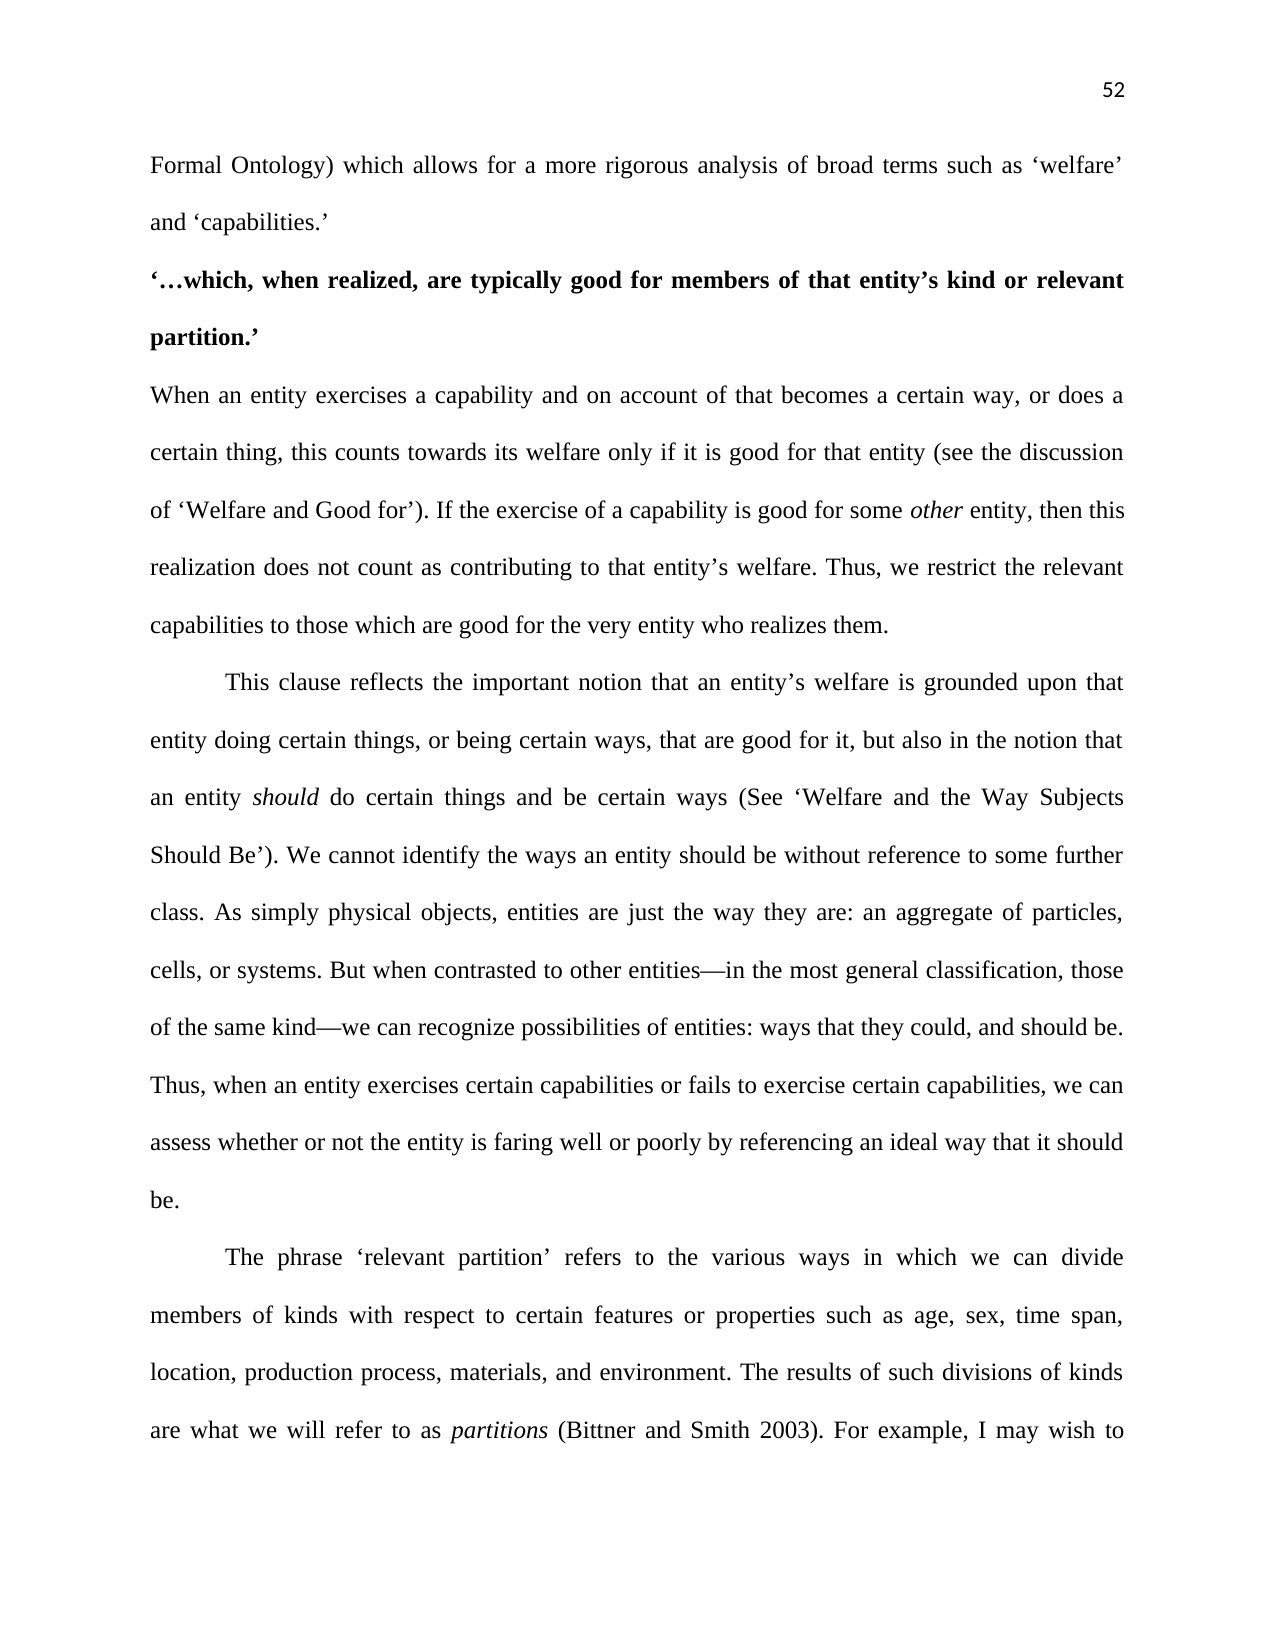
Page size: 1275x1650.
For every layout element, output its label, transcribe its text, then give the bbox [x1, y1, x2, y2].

text This clause reflects the important notion that an entity’s welfare is grounded upon that entity doing certain things, or being certain ways, that are good for it, but also in the notion that an entity should do certain things and be certain ways (See ‘Welfare and the Way Subjects Should Be’). We cannot identify the ways an entity should be without reference to some further class. As simply physical objects, entities are just the way they are: an aggregate of particles, cells, or systems. But when contrasted to other entities—in the most general classification, those of the same kind—we can recognize possibilities of entities: ways that they could, and should be. Thus, when an entity exercises certain capabilities or fails to exercise certain capabilities, we can assess whether or not the entity is faring well or poorly by referencing an ideal way that it should be. [150, 667, 1125, 1214]
text ‘…which, when realized, are typically good for members of that entity’s kind or relevant partition.’ [150, 265, 1125, 351]
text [150, 1242, 1125, 1444]
text When an entity exercises a capability and on account of that becomes a certain way, or does a certain thing, this counts towards its welfare only if it is good for that entity (see the discussion of ‘Welfare and Good for’). If the exercise of a capability is good for some other entity, then this realization does not count as contributing to that entity’s welfare. Thus, we restrict the relevant capabilities to those which are good for the very entity who realizes them. [150, 380, 1125, 639]
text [150, 150, 1125, 236]
